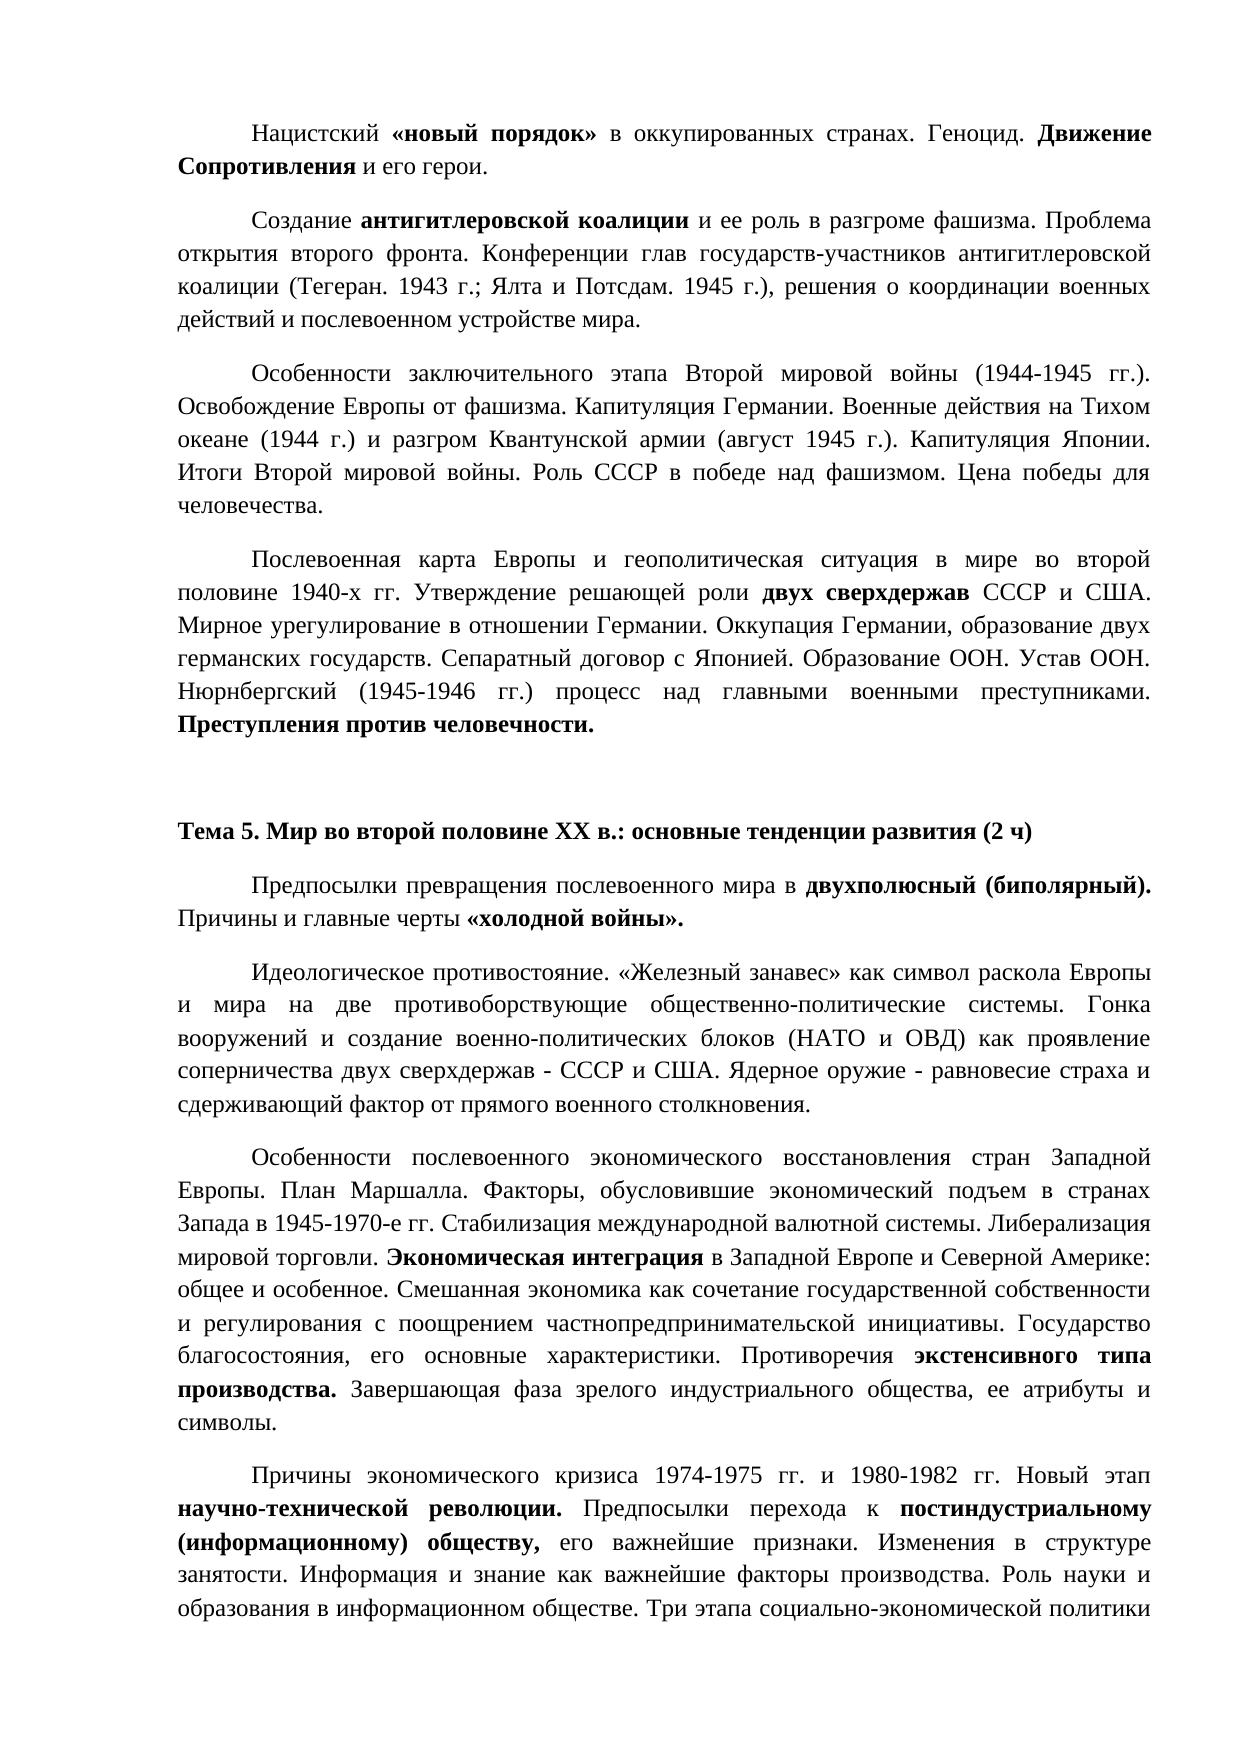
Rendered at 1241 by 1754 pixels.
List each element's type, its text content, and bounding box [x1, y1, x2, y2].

text Особенности послевоенного экономического восстановления стран Западной Европы. План Маршалла. Факторы, обусловившие экономический подъем в странах Запада в 1945-1970-е гг. Стабилизация международной валютной системы. Либерализация мировой торговли. Экономическая интеграция в Западной Европе и Северной Америке: общее и особенное. Смешанная экономика как сочетание государственной собственности и регулирования с поощрением частнопредпринимательской инициативы. Государство благосостояния, его основные характеристики. Противоречия экстенсивного типа производства. Завершающая фаза зрелого индустриального общества, ее атрибуты и символы. [177, 1142, 1152, 1435]
text Особенности заключительного этапа Второй мировой войны (1944-1945 гг.). Освобождение Европы от фашизма. Капитуляция Германии. Военные действия на Тихом океане (.) и разгром Квантунской армии (август .). Капитуляция Японии. Итоги Второй мировой войны. Роль СССР в победе над фашизмом. Цена победы для человечества. [177, 358, 1152, 519]
text Создание антигитлеровской коалиции и ее роль в разгроме фашизма. Проблема открытия второго фронта. Конференции глав государств-участников антигитлеровской коалиции (Тегеран. .; Ялта и Потсдам. .), решения о координации военных действий и послевоенном устройстве мира. [177, 205, 1152, 333]
text Идеологическое противостояние. «Железный занавес» как символ раскола Европы и мира на две противоборствующие общественно-политические системы. Гонка вооружений и создание военно-политических блоков (НАТО и ОВД) как проявление соперничества двух сверхдержав - СССР и США. Ядерное оружие - равновесие страха и сдерживающий фактор от прямого военного столкновения. [177, 957, 1152, 1117]
text Нацистский «новый порядок» в оккупированных странах. Геноцид. Движение Сопротивления и его герои. [177, 118, 1152, 180]
text Предпосылки превращения послевоенного мира в двухполюсный (биполярный). Причины и главные черты «холодной войны». [177, 870, 1152, 931]
text Тема 5. Мир во второй половине XX в.: основные тенденции развития (2 ч) [177, 816, 1152, 844]
text Послевоенная карта Европы и геополитическая ситуация в мире во второй половине 1940-х гг. Утверждение решающей роли двух сверхдержав СССР и США. Мирное урегулирование в отношении Германии. Оккупация Германии, образование двух германских государств. Сепаратный договор с Японией. Образование ООН. Устав ООН. Нюрнбергский (1945-1946 гг.) процесс над главными военными преступниками. Преступления против человечности. [177, 544, 1152, 738]
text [177, 1461, 1152, 1621]
